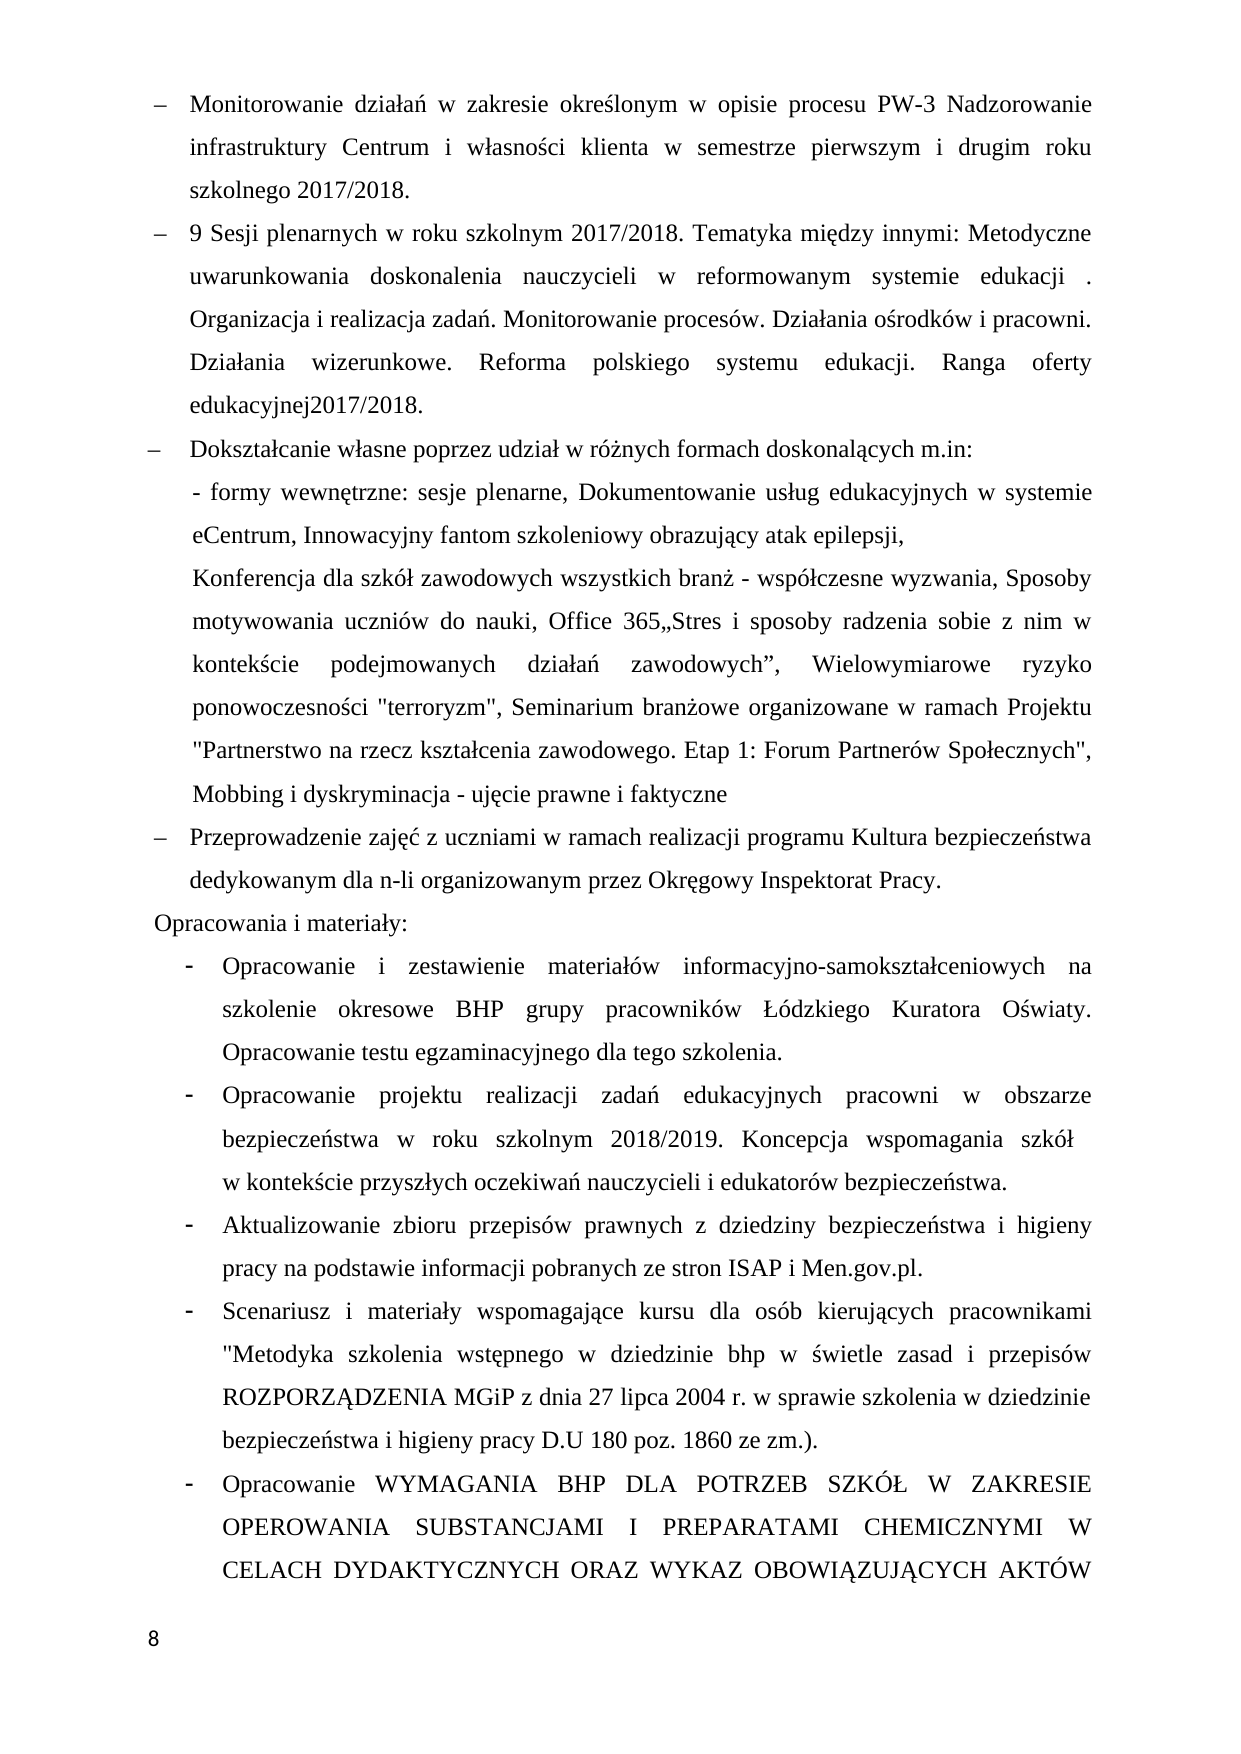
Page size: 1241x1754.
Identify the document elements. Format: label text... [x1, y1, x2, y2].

list Monitorowanie działań w zakresie określonym w opisie procesu PW-3 Nadzorowanie infrastruktury Centrum i własności klienta w semestrze pierwszym i drugim roku szkolnego 2017/2018. [154, 89, 1092, 204]
list Przeprowadzenie zajęć z uczniami w ramach realizacji programu Kultura bezpieczeństwa dedykowanym dla n-li organizowanym przez Okręgowy Inspektorat Pracy. [154, 822, 1092, 894]
list Opracowanie i zestawienie materiałów informacyjno-samokształceniowych na szkolenie okresowe BHP grupy pracowników Łódzkiego Kuratora Oświaty. Opracowanie testu egzaminacyjnego dla tego szkolenia. [185, 951, 1092, 1066]
text Opracowania i materiały: [154, 908, 1092, 937]
text - formy wewnętrzne: sesje plenarne, Dokumentowanie usług edukacyjnych w systemie eCentrum, Innowacyjny fantom szkoleniowy obrazujący atak epilepsji, [192, 477, 1092, 549]
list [185, 1469, 1092, 1584]
list Scenariusz i materiały wspomagające kursu dla osób kierujących pracownikami "Metodyka szkolenia wstępnego w dziedzinie bhp w świetle zasad i przepisów ROZPORZĄDZENIA MGiP z dnia 27 lipca 2004 r. w sprawie szkolenia w dziedzinie bezpieczeństwa i higieny pracy D.U 180 poz. 1860 ze zm.). [185, 1296, 1092, 1454]
list Dokształcanie własne poprzez udział w różnych formach doskonalących m.in: [148, 434, 1092, 462]
list Opracowanie projektu realizacji zadań edukacyjnych pracowni w obszarze bezpieczeństwa w roku szkolnym 2018/2019. Koncepcja wspomagania szkół w kontekście przyszłych oczekiwań nauczycieli i edukatorów bezpieczeństwa. [185, 1081, 1092, 1196]
text Konferencja dla szkół zawodowych wszystkich branż - współczesne wyzwania, Sposoby motywowania uczniów do nauki, Office 365„Stres i sposoby radzenia sobie z nim w kontekście podejmowanych działań zawodowych”, Wielowymiarowe ryzyko ponowoczesności "terroryzm", Seminarium branżowe organizowane w ramach Projektu "Partnerstwo na rzecz kształcenia zawodowego. Etap 1: Forum Partnerów Społecznych", Mobbing i dyskryminacja - ujęcie prawne i faktyczne [192, 563, 1092, 807]
list 9 Sesji plenarnych w roku szkolnym 2017/2018. Tematyka między innymi: Metodyczne uwarunkowania doskonalenia nauczycieli w reformowanym systemie edukacji . Organizacja i realizacja zadań. Monitorowanie procesów. Działania ośrodków i pracowni. Działania wizerunkowe. Reforma polskiego systemu edukacji. Ranga oferty edukacyjnej2017/2018. [154, 218, 1092, 419]
list Aktualizowanie zbioru przepisów prawnych z dziedziny bezpieczeństwa i higieny pracy na podstawie informacji pobranych ze stron ISAP i Men.gov.pl. [185, 1210, 1092, 1282]
